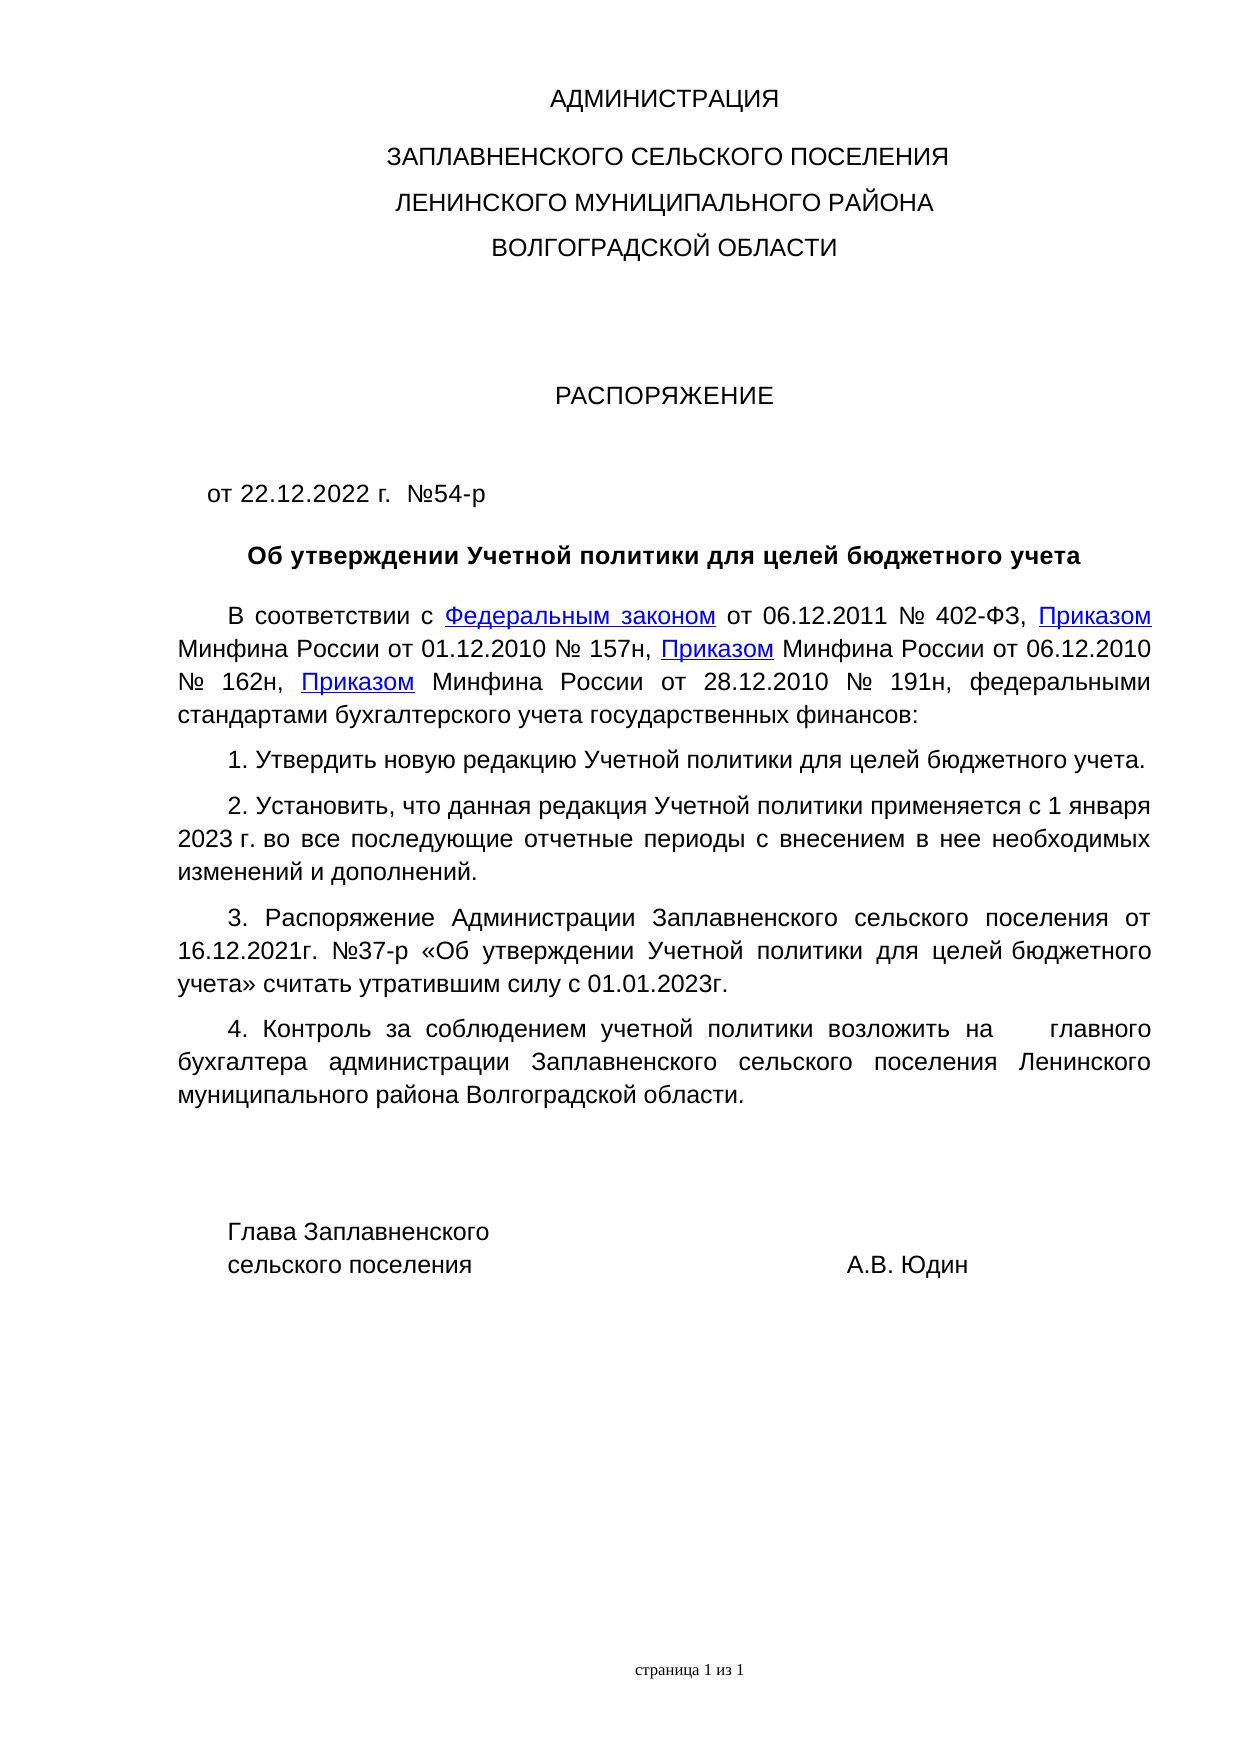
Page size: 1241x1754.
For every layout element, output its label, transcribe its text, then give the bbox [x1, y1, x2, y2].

text Глава Заплавненского [177, 1217, 1152, 1246]
text Ленинского муниципального района [177, 188, 1152, 216]
subtitle Администрация [177, 84, 1152, 113]
text 4. Контроль за соблюдением учетной политики возложить на главного бухгалтера администрации Заплавненского сельского поселения Ленинского муниципального района Волгоградской области. [177, 1014, 1152, 1109]
title от 22.12.2022 г. №54-р [177, 479, 1152, 541]
subtitle Заплавненского сельского поселения [177, 142, 1152, 171]
title Об утверждении Учетной политики для целей бюджетного учета [177, 541, 1152, 570]
title Распоряжение [177, 381, 1152, 410]
text сельского поселения А.В. Юдин [177, 1250, 1152, 1278]
text Волгоградской области [177, 233, 1152, 262]
text 3. Распоряжение Администрации Заплавненского сельского поселения от 16.12.2021г. №37-р «Об утверждении Учетной политики для целей бюджетного учета» считать утратившим силу с 01.01.2023г. [177, 903, 1152, 997]
text В соответствии с Федеральным законом от 06.12.2011 № 402-ФЗ, Приказом Минфина России от 01.12.2010 № 157н, Приказом Минфина России от 06.12.2010 № 162н, Приказом Минфина России от 28.12.2010 № 191н, федеральными стандартами бухгалтерского учета государственных финансов: [177, 601, 1152, 729]
text 1. Утвердить новую редакцию Учетной политики для целей бюджетного учета. [177, 746, 1152, 774]
text 2. Установить, что данная редакция Учетной политики применяется с 1 января 2023 г. во все последующие отчетные периоды с внесением в нее необходимых изменений и дополнений. [177, 791, 1152, 886]
